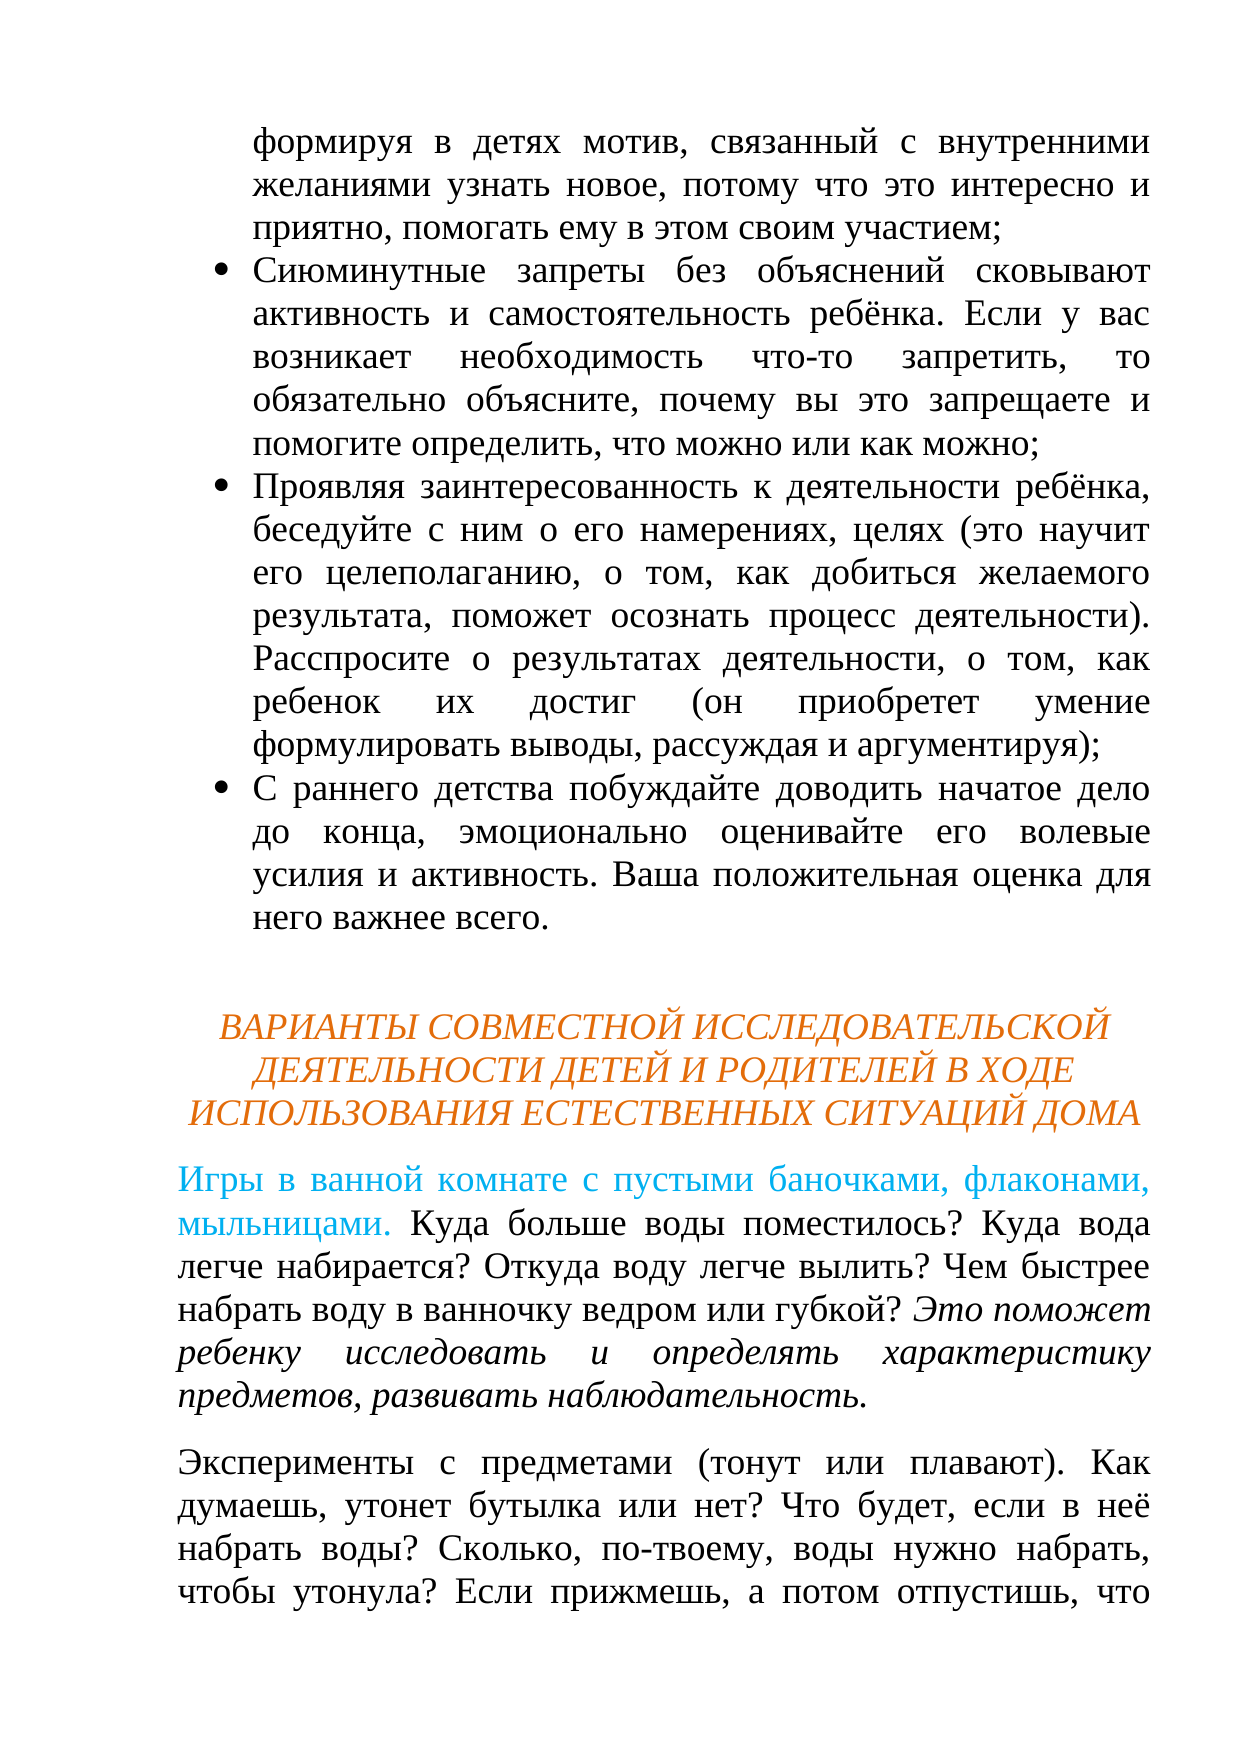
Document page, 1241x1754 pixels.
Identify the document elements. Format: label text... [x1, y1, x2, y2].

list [215, 118, 1152, 247]
list С раннего детства побуждайте доводить начатое дело до конца, эмоционально оценивайте его волевые усилия и активность. Ваша положительная оценка для него важнее всего. [215, 765, 1152, 937]
text ВАРИАНТЫ СОВМЕСТНОЙ ИССЛЕДОВАТЕЛЬСКОЙ ДЕЯТЕЛЬНОСТИ ДЕТЕЙ И РОДИТЕЛЕЙ В ХОДЕ ИСПОЛЬЗОВАНИЯ ЕСТЕСТВЕННЫХ СИТУАЦИЙ ДОМА [177, 1004, 1152, 1133]
text Игры в ванной комнате с пустыми баночками, флаконами, мыльницами. Куда больше воды поместилось? Куда вода легче набирается? Откуда воду легче вылить? Чем быстрее набрать воду в ванночку ведром или губкой? Это поможет ребенку исследовать и определять характеристику предметов, развивать наблюдательность. [177, 1157, 1152, 1416]
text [177, 1439, 1152, 1612]
list Сиюминутные запреты без объяснений сковывают активность и самостоятельность ребёнка. Если у вас возникает необходимость что-то запретить, то обязательно объясните, почему вы это запрещаете и помогите определить, что можно или как можно; [215, 247, 1152, 463]
list Проявляя заинтересованность к деятельности ребёнка, беседуйте с ним о его намерениях, целях (это научит его целеполаганию, о том, как добиться желаемого результата, поможет осознать процесс деятельности). Расспросите о результатах деятельности, о том, как ребенок их достиг (он приобретет умение формулировать выводы, рассуждая и аргументируя); [215, 463, 1152, 765]
